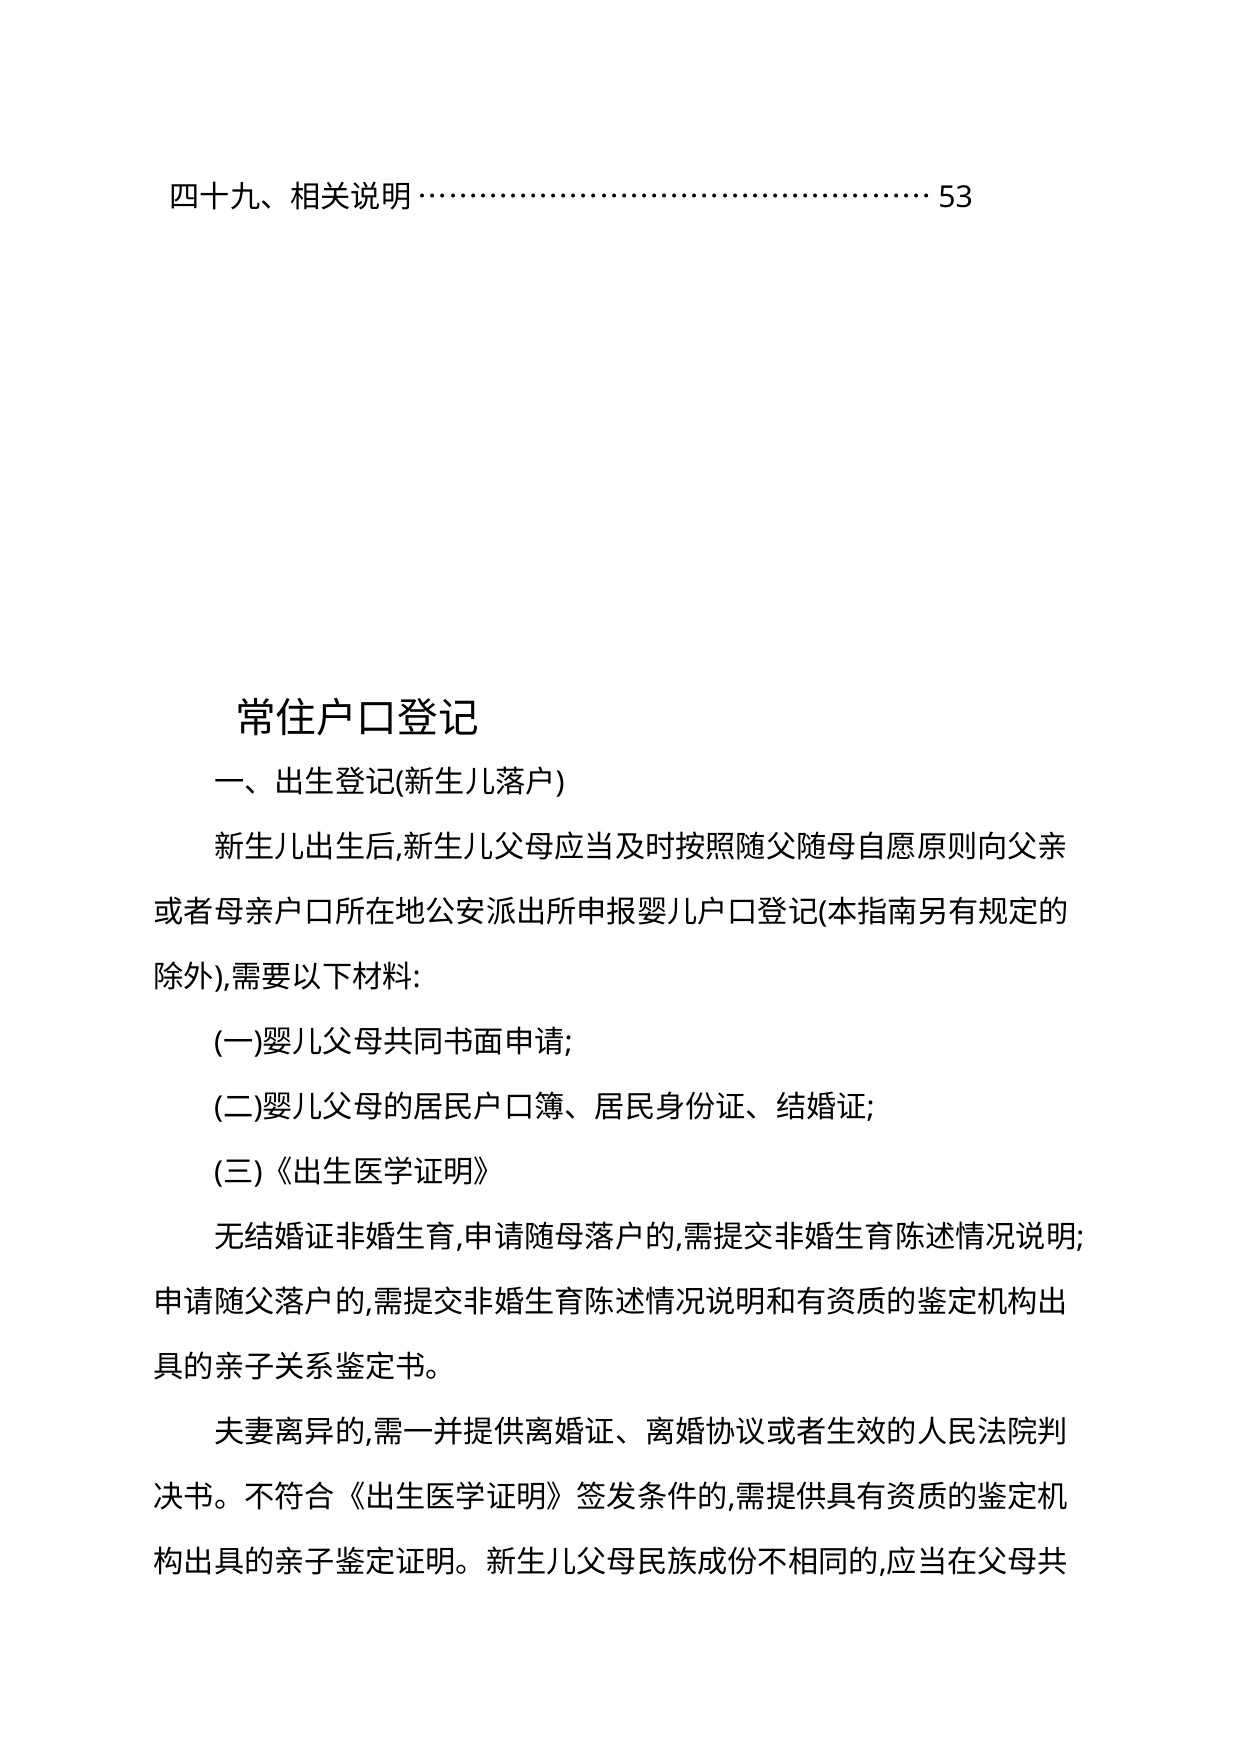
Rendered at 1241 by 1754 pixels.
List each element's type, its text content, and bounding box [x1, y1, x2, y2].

text (二)婴儿父母的居民户口簿、居民身份证、结婚证; [153, 1072, 1087, 1137]
text 四十九、相关说明 …………………………………………… 53 [153, 162, 1087, 227]
text 一、出生登记(新生儿落户) [153, 747, 1087, 812]
text (一)婴儿父母共同书面申请; [153, 1007, 1087, 1072]
text (三)《出生医学证明》 [153, 1137, 1087, 1202]
text 新生儿出生后,新生儿父母应当及时按照随父随母自愿原则向父亲或者母亲户口所在地公安派出所申报婴儿户口登记(本指南另有规定的除外),需要以下材料: [153, 812, 1087, 1007]
text 无结婚证非婚生育,申请随母落户的,需提交非婚生育陈述情况说明;申请随父落户的,需提交非婚生育陈述情况说明和有资质的鉴定机构出具的亲子关系鉴定书。 [153, 1202, 1087, 1397]
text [153, 1397, 1087, 1592]
text 常住户口登记 [153, 682, 1087, 747]
